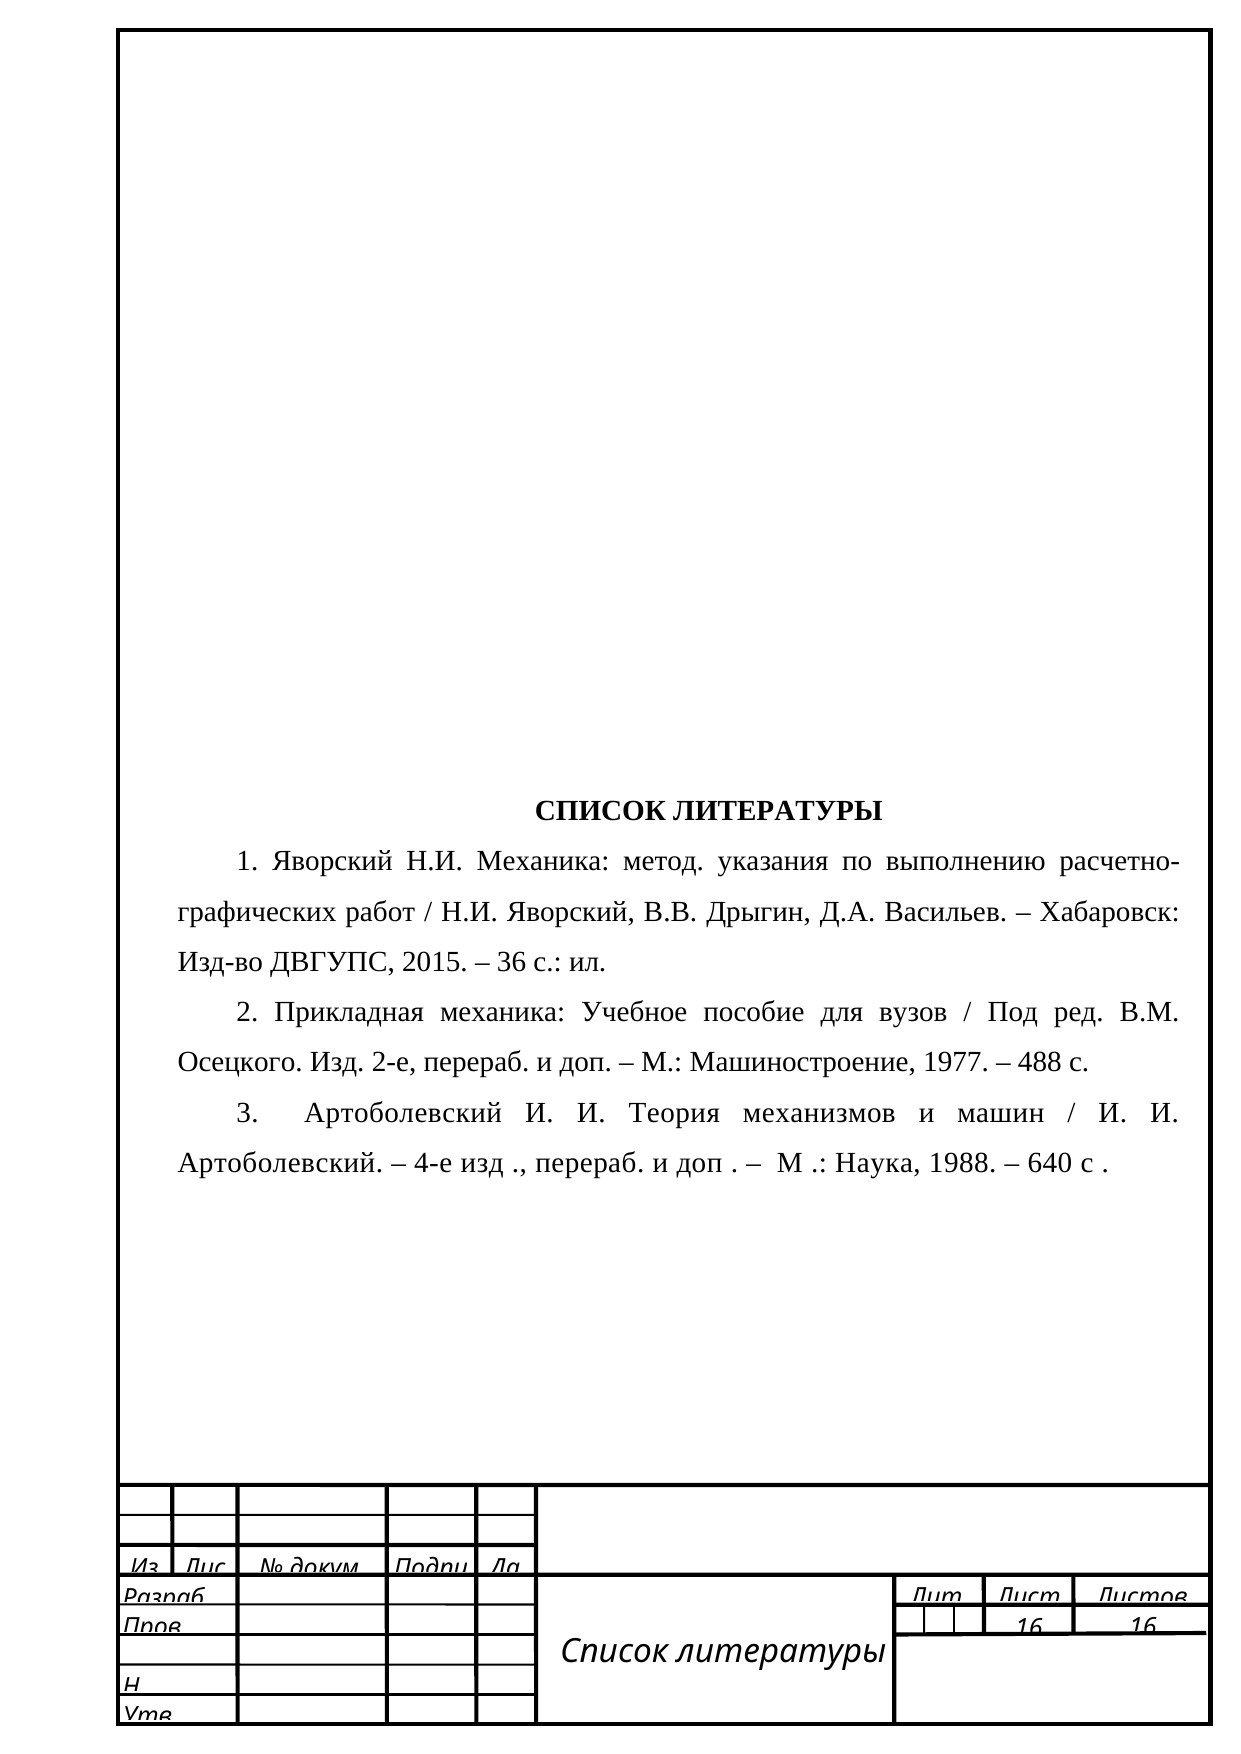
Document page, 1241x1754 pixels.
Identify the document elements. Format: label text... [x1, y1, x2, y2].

text 1. Яворский Н.И. Механика: метод. указания по выполнению расчетно-графических работ / Н.И. Яворский, В.В. Дрыгин, Д.А. Васильев. – Хабаровск: Изд-во ДВГУПС, 2015. – 36 с.: ил. [177, 843, 1181, 977]
text 3. Артоболевский И. И. Теория механизмов и машин / И. И. Артоболевский. – 4-е изд ., перераб. и доп . – М .: Наука, 1988. – 640 с . [177, 1095, 1181, 1179]
text СПИСОК ЛИТЕРАТУРЫ [177, 793, 1181, 827]
text 2. Прикладная механика: Учебное пособие для вузов / Под ред. В.М. Осецкого. Изд. 2-е, перераб. и доп. – М.: Машиностроение, 1977. – 488 с. [177, 994, 1181, 1078]
